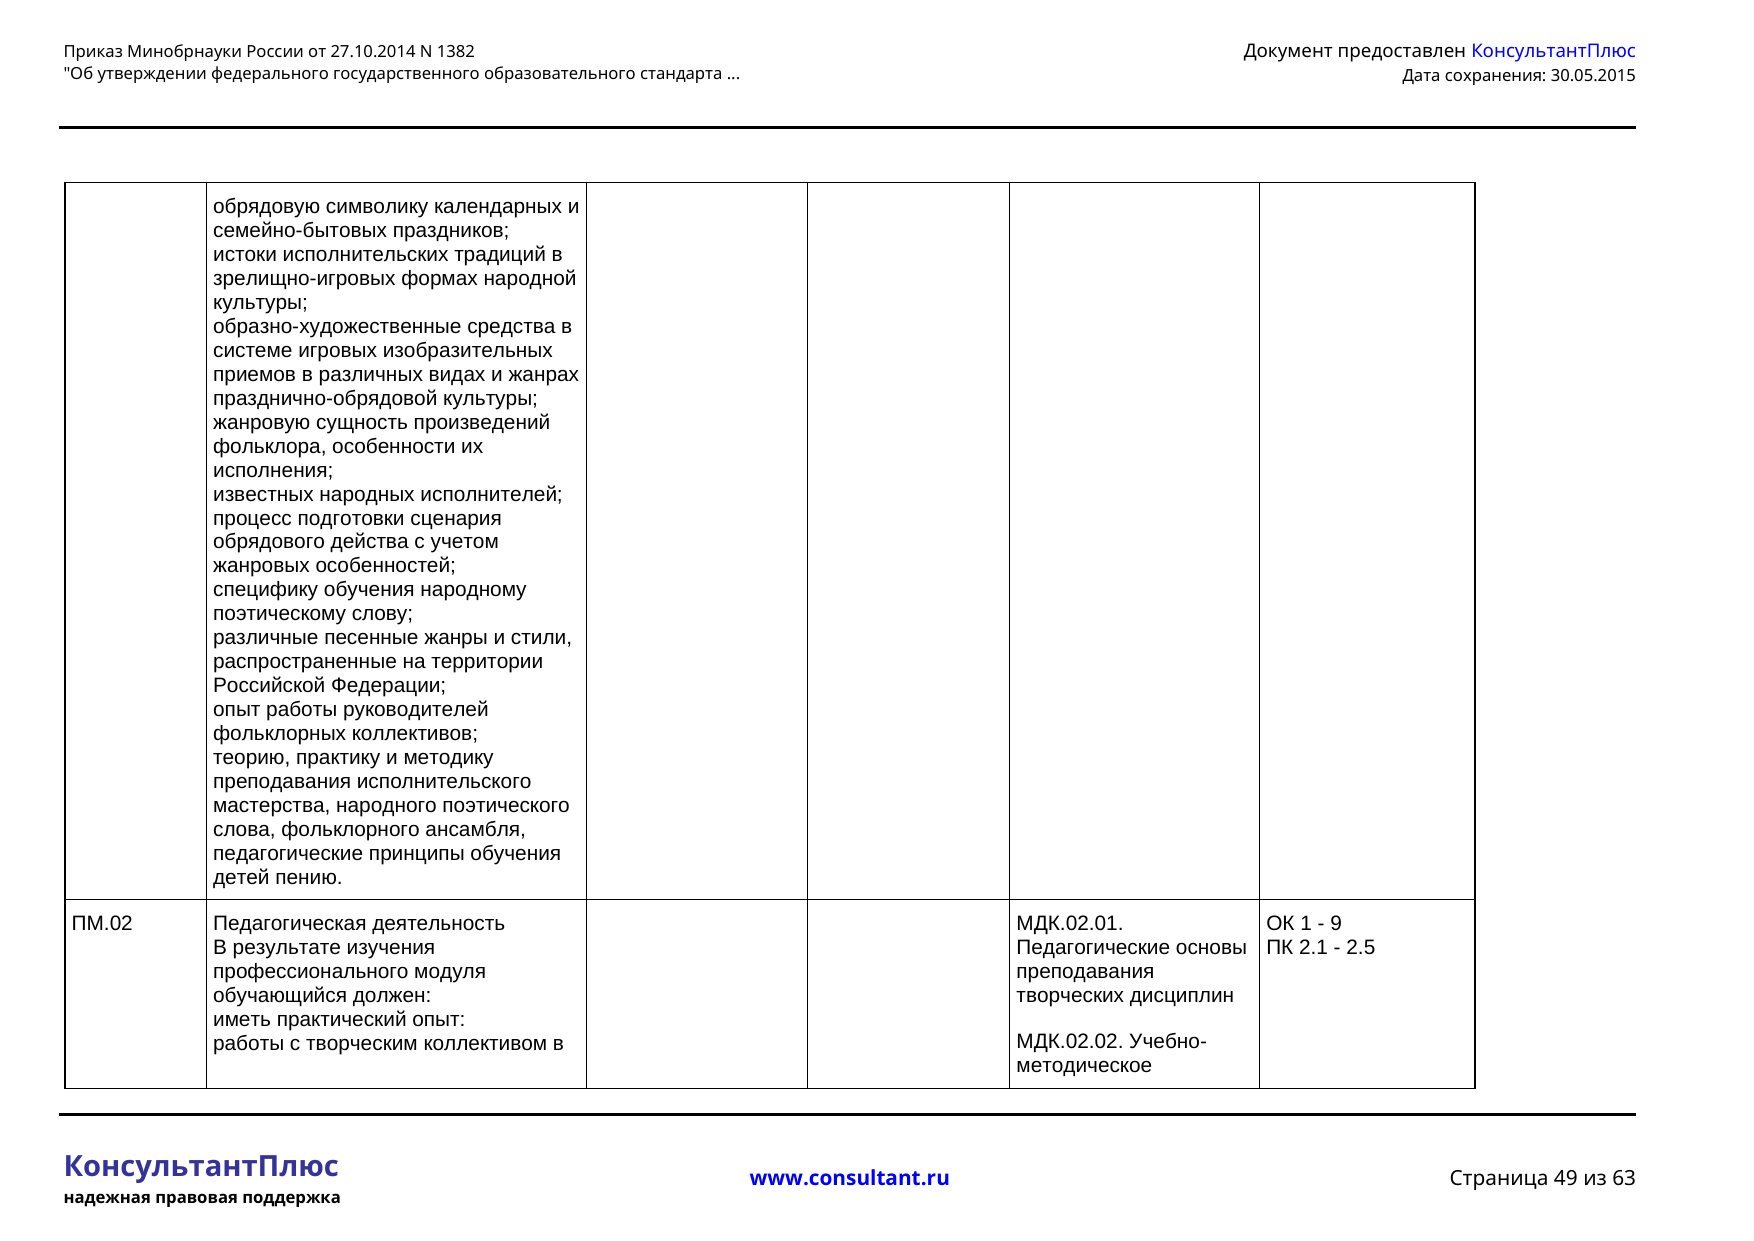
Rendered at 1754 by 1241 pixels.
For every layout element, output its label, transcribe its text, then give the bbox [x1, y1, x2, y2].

table_cell ОК 1 - 9 ПК 2.1 - 2.5 [1260, 900, 1474, 1088]
table_cell [808, 900, 1009, 1088]
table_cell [1010, 183, 1259, 899]
table_cell [587, 900, 807, 1088]
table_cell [1010, 1018, 1259, 1088]
table_cell МДК.02.01. Педагогические основы преподавания творческих дисциплин [1010, 900, 1259, 1017]
table_cell ПМ.02 [66, 900, 206, 1088]
